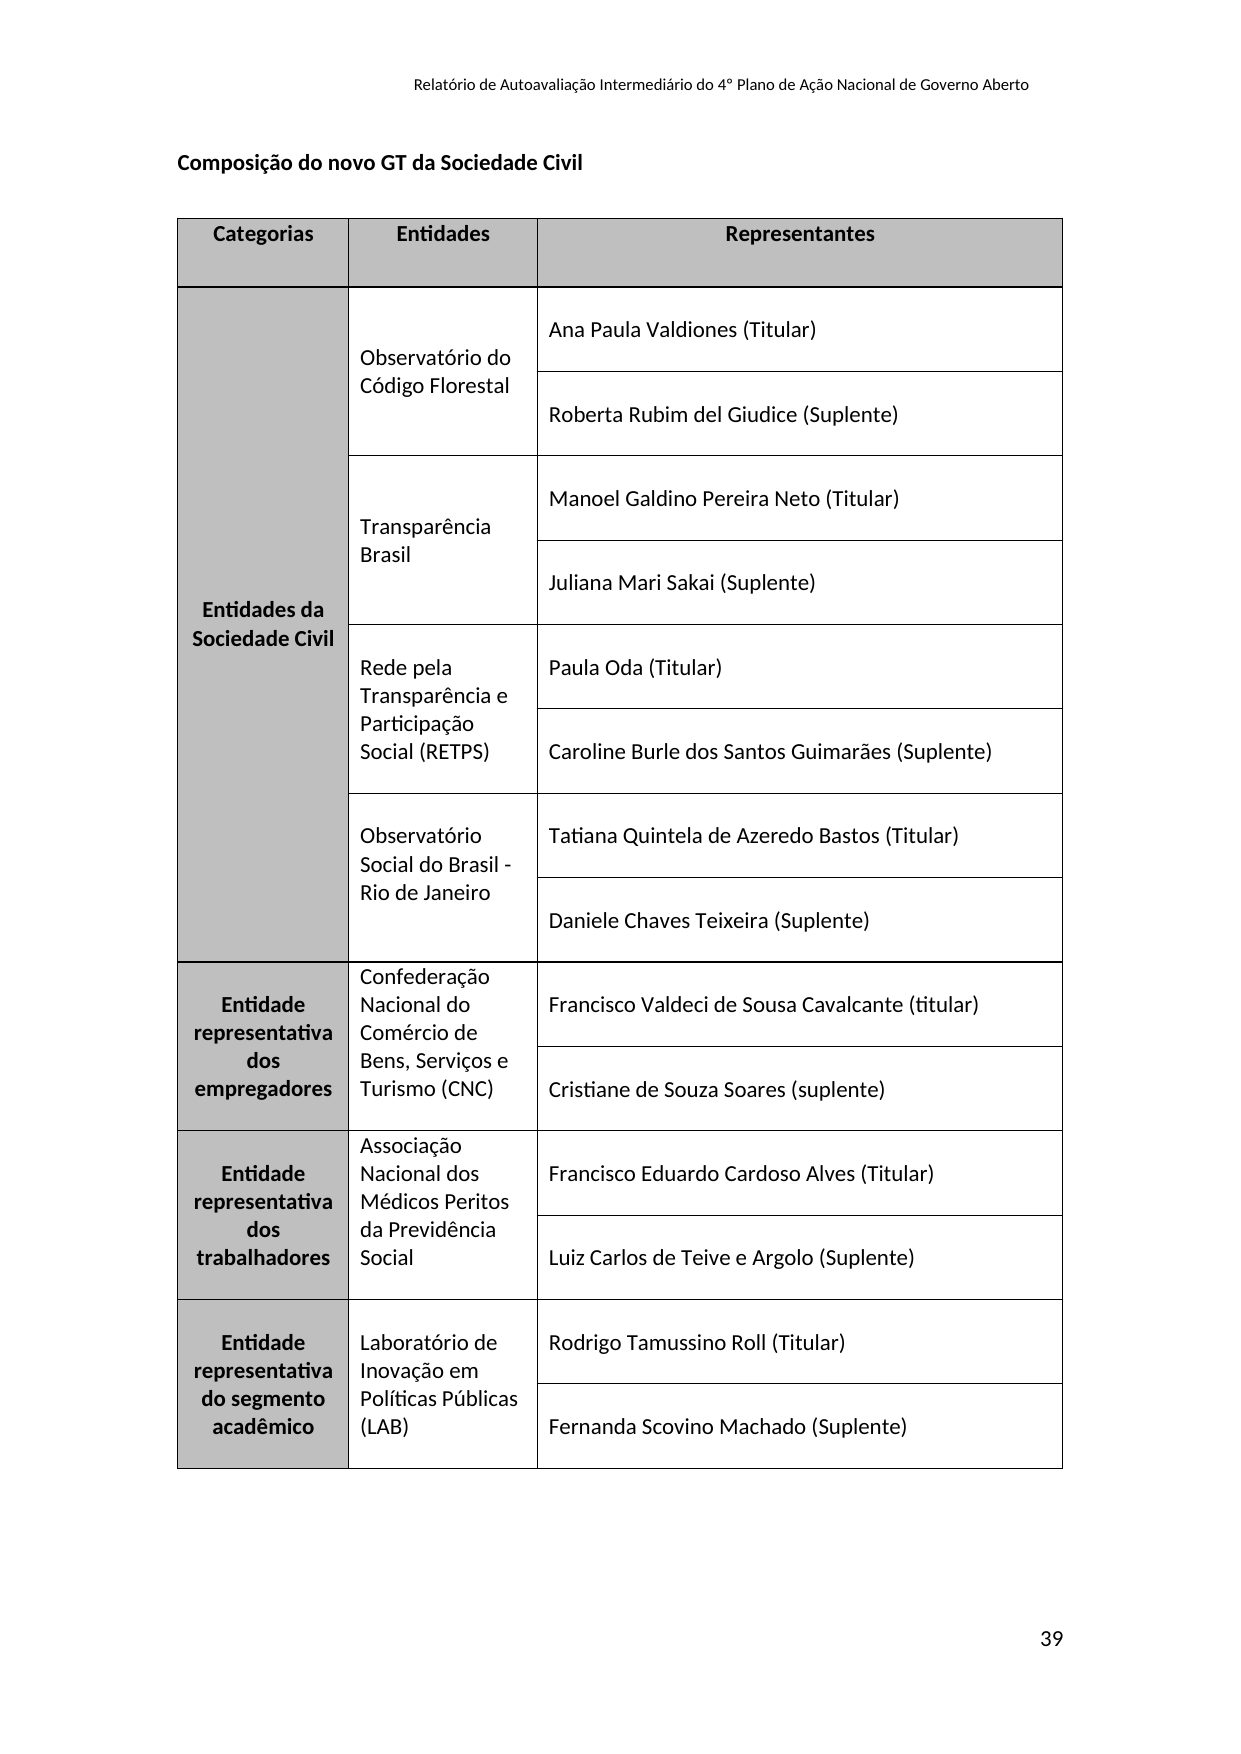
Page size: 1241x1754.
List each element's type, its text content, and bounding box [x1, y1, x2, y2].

table_cell Laboratório de Inovação em Políticas Públicas (LAB) [349, 1300, 537, 1468]
table_cell Observatório do Código Florestal [349, 288, 537, 455]
table_header Categorias [178, 219, 348, 286]
table_cell Manoel Galdino Pereira Neto (Titular) [538, 456, 1062, 539]
table_cell Rede pela Transparência e Participação Social (RETPS) [349, 625, 537, 793]
table_cell Francisco Valdeci de Sousa Cavalcante (titular) [538, 963, 1062, 1046]
table_cell Juliana Mari Sakai (Suplente) [538, 541, 1062, 624]
table_cell Entidade representativa do segmento acadêmico [178, 1300, 348, 1468]
table_cell Confederação Nacional do Comércio de Bens, Serviços e Turismo (CNC) [349, 963, 537, 1130]
table_cell Tatiana Quintela de Azeredo Bastos (Titular) [538, 794, 1062, 877]
table_cell Francisco Eduardo Cardoso Alves (Titular) [538, 1131, 1062, 1214]
table_cell Fernanda Scovino Machado (Suplente) [538, 1384, 1062, 1468]
table_cell Ana Paula Valdiones (Titular) [538, 288, 1062, 371]
table_cell Roberta Rubim del Giudice (Suplente) [538, 372, 1062, 455]
table_cell Daniele Chaves Teixeira (Suplente) [538, 878, 1062, 961]
table_cell Caroline Burle dos Santos Guimarães (Suplente) [538, 709, 1062, 793]
table_cell Cristiane de Souza Soares (suplente) [538, 1047, 1062, 1130]
table_cell Associação Nacional dos Médicos Peritos da Previdência Social [349, 1131, 537, 1299]
table_header Representantes [538, 219, 1062, 286]
text Composição do novo GT da Sociedade Civil [177, 148, 1063, 176]
table_cell Paula Oda (Titular) [538, 625, 1062, 708]
table_cell Entidades da Sociedade Civil [178, 288, 348, 961]
table_cell Rodrigo Tamussino Roll (Titular) [538, 1300, 1062, 1383]
table_cell Transparência Brasil [349, 456, 537, 624]
table_cell Entidade representativa dos empregadores [178, 963, 348, 1130]
table_cell Entidade representativa dos trabalhadores [178, 1131, 348, 1299]
table_cell Luiz Carlos de Teive e Argolo (Suplente) [538, 1216, 1062, 1299]
table_cell Observatório Social do Brasil - Rio de Janeiro [349, 794, 537, 961]
table_header Entidades [349, 219, 537, 286]
